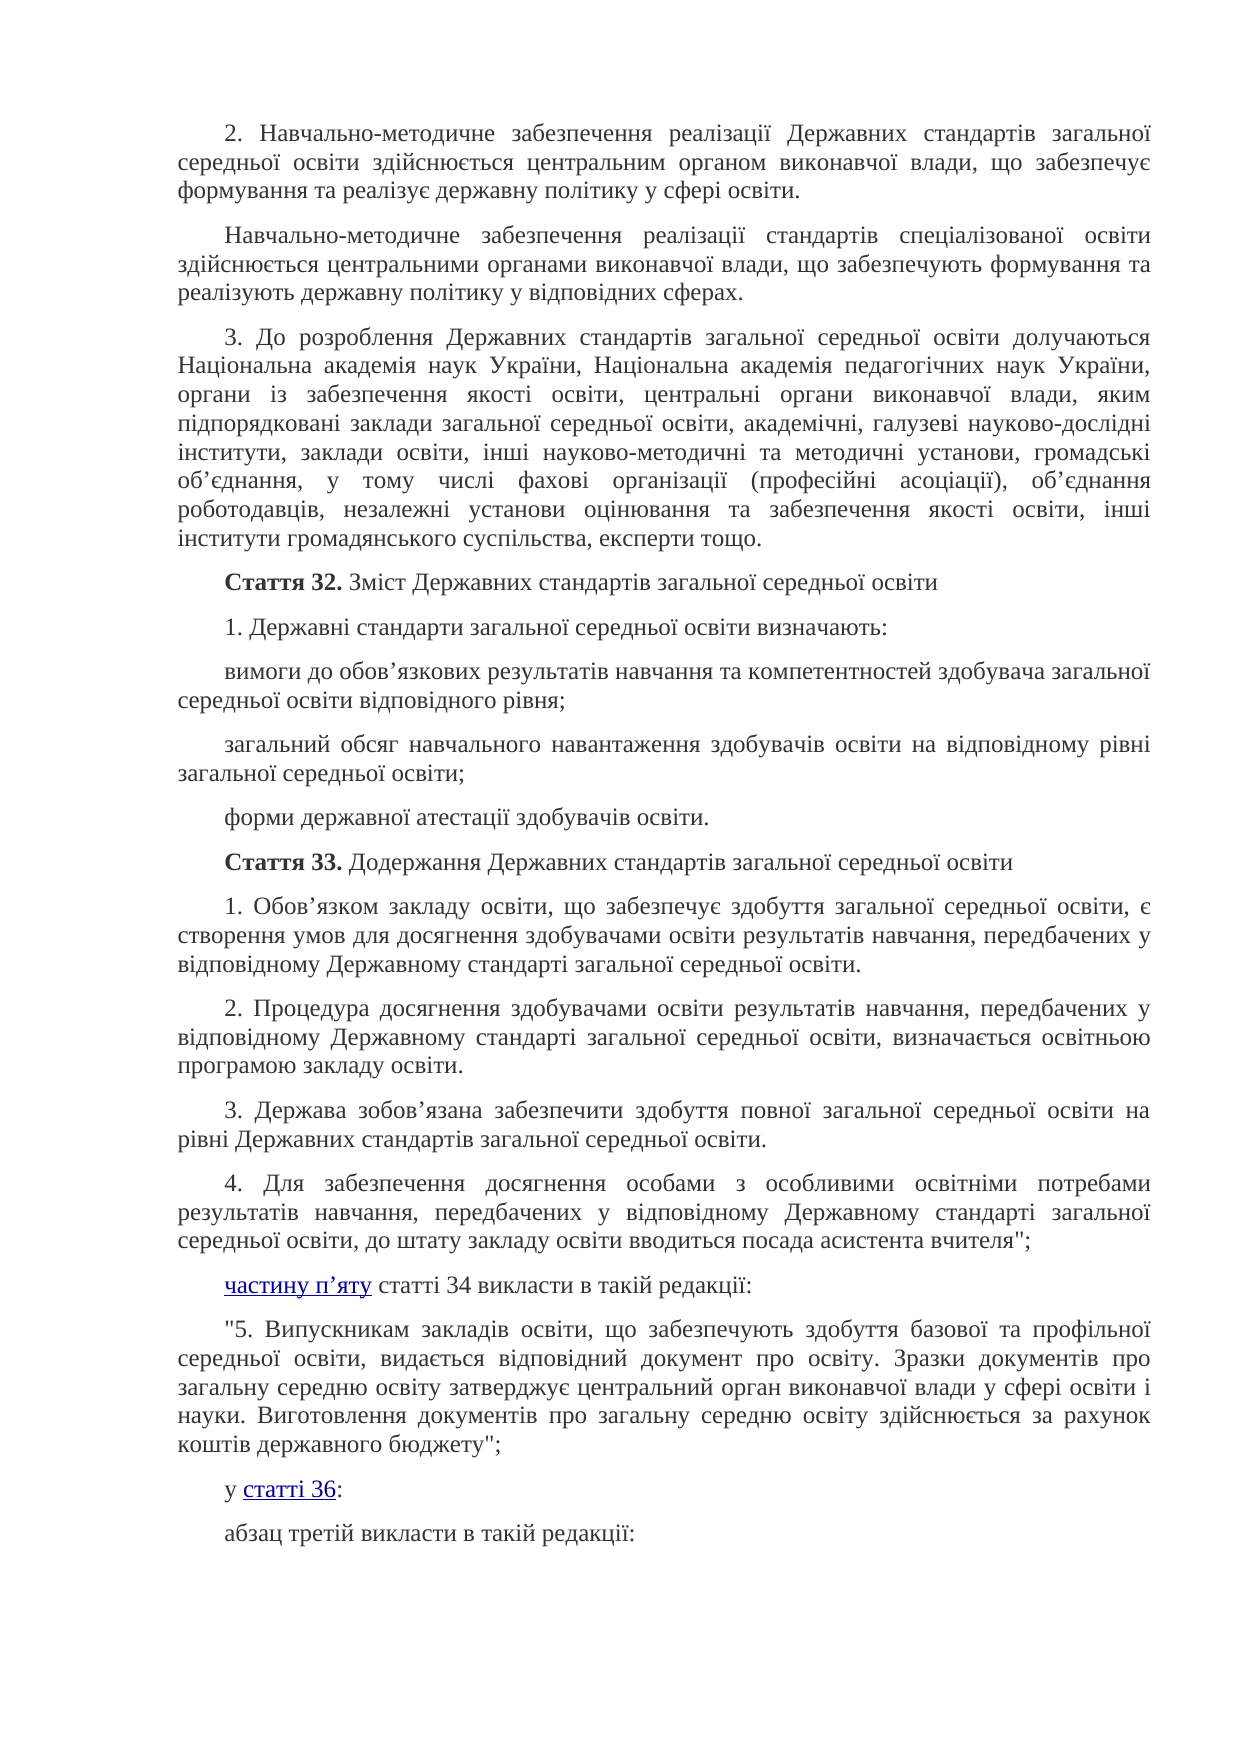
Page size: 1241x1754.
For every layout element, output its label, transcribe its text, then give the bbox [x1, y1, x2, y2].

text 1. Державні стандарти загальної середньої освіти визначають: [177, 612, 1152, 641]
text 3. До розроблення Державних стандартів загальної середньої освіти долучаються Національна академія наук України, Національна академія педагогічних наук України, органи із забезпечення якості освіти, центральні органи виконавчої влади, яким підпорядковані заклади загальної середньої освіти, академічні, галузеві науково-дослідні інститути, заклади освіти, інші науково-методичні та методичні установи, громадські об’єднання, у тому числі фахові організації (професійні асоціації), об’єднання роботодавців, незалежні установи оцінювання та забезпечення якості освіти, інші інститути громадянського суспільства, експерти тощо. [177, 322, 1152, 552]
text 2. Навчально-методичне забезпечення реалізації Державних стандартів загальної середньої освіти здійснюється центральним органом виконавчої влади, що забезпечує формування та реалізує державну політику у сфері освіти. [177, 118, 1152, 204]
text Навчально-методичне забезпечення реалізації стандартів спеціалізованої освіти здійснюється центральними органами виконавчої влади, що забезпечують формування та реалізують державну політику у відповідних сферах. [177, 220, 1152, 306]
text 2. Процедура досягнення здобувачами освіти результатів навчання, передбачених у відповідному Державному стандарті загальної середньої освіти, визначається освітньою програмою закладу освіти. [177, 993, 1152, 1079]
text 4. Для забезпечення досягнення особами з особливими освітніми потребами результатів навчання, передбачених у відповідному Державному стандарті загальної середньої освіти, до штату закладу освіти вводиться посада асистента вчителя"; [177, 1168, 1152, 1254]
text Стаття 33. Додержання Державних стандартів загальної середньої освіти [177, 847, 1152, 876]
text частину п’яту статті 34 викласти в такій редакції: [177, 1270, 1152, 1299]
text "5. Випускникам закладів освіти, що забезпечують здобуття базової та профільної середньої освіти, видається відповідний документ про освіту. Зразки документів про загальну середню освіту затверджує центральний орган виконавчої влади у сфері освіти і науки. Виготовлення документів про загальну середню освіту здійснюється за рахунок коштів державного бюджету"; [177, 1314, 1152, 1458]
text вимоги до обов’язкових результатів навчання та компетентностей здобувача загальної середньої освіти відповідного рівня; [177, 656, 1152, 714]
text 3. Держава зобов’язана забезпечити здобуття повної загальної середньої освіти на рівні Державних стандартів загальної середньої освіти. [177, 1095, 1152, 1152]
text загальний обсяг навчального навантаження здобувачів освіти на відповідному рівні загальної середньої освіти; [177, 729, 1152, 787]
text форми державної атестації здобувачів освіти. [177, 802, 1152, 831]
text Стаття 32. Зміст Державних стандартів загальної середньої освіти [177, 567, 1152, 596]
text у статті 36: [177, 1474, 1152, 1502]
text абзац третій викласти в такій редакції: [177, 1518, 1152, 1547]
text 1. Обов’язком закладу освіти, що забезпечує здобуття загальної середньої освіти, є створення умов для досягнення здобувачами освіти результатів навчання, передбачених у відповідному Державному стандарті загальної середньої освіти. [177, 891, 1152, 977]
